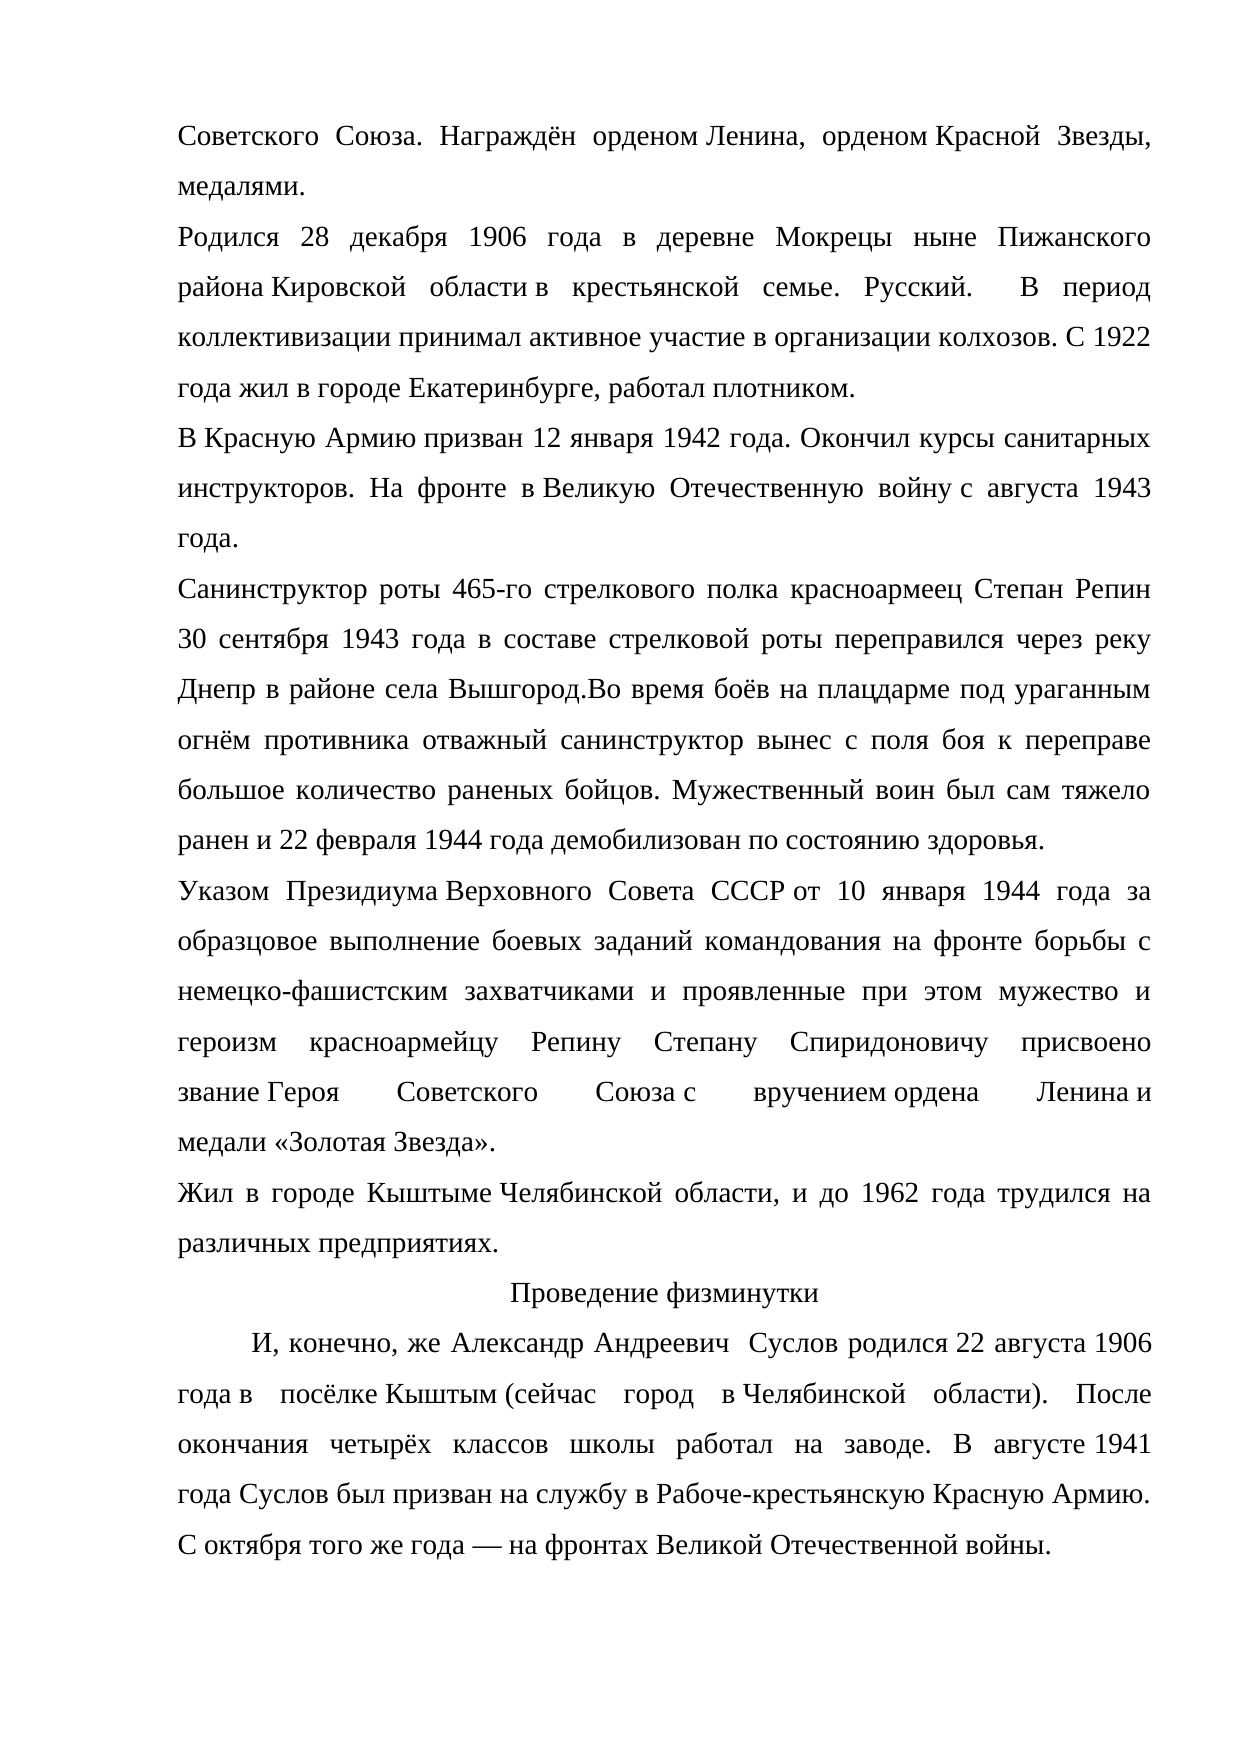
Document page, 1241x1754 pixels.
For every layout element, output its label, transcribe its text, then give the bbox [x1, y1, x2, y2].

text Проведение физминутки [177, 1275, 1152, 1309]
text Санинструктор роты 465-го стрелкового полка красноармеец Степан Репин 30 сентября 1943 года в составе стрелковой роты переправился через реку Днепр в районе села Вышгород.Во время боёв на плацдарме под ураганным огнём противника отважный санинструктор вынес с поля боя к переправе большое количество раненых бойцов. Мужественный воин был сам тяжело ранен и 22 февраля 1944 года демобилизован по состоянию здоровья. [177, 571, 1152, 856]
text Родился 28 декабря 1906 года в деревне Мокрецы ныне Пижанского района Кировской области в крестьянской семье. Русский. В период коллективизации принимал активное участие в организации колхозов. С 1922 года жил в городе Екатеринбурге, работал плотником. [177, 219, 1152, 403]
text Жил в городе Кыштыме Челябинской области, и до 1962 года трудился на различных предприятиях. [177, 1175, 1152, 1258]
text В Красную Армию призван 12 января 1942 года. Окончил курсы санитарных инструкторов. На фронте в Великую Отечественную войну с августа 1943 года. [177, 420, 1152, 554]
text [177, 118, 1152, 202]
text И, конечно, же Александр Андреевич Суслов родился 22 августа 1906 года в посёлке Кыштым (сейчас город в Челябинской области). После окончания четырёх классов школы работал на заводе. В августе 1941 года Суслов был призван на службу в Рабоче-крестьянскую Красную Армию. С октября того же года — на фронтах Великой Отечественной войны. [177, 1326, 1152, 1560]
text Указом Президиума Верховного Совета СССР от 10 января 1944 года за образцовое выполнение боевых заданий командования на фронте борьбы с немецко-фашистским захватчиками и проявленные при этом мужество и героизм красноармейцу Репину Степану Спиридоновичу присвоено звание Героя Советского Союза с вручением ордена Ленина и медали «Золотая Звезда». [177, 873, 1152, 1158]
